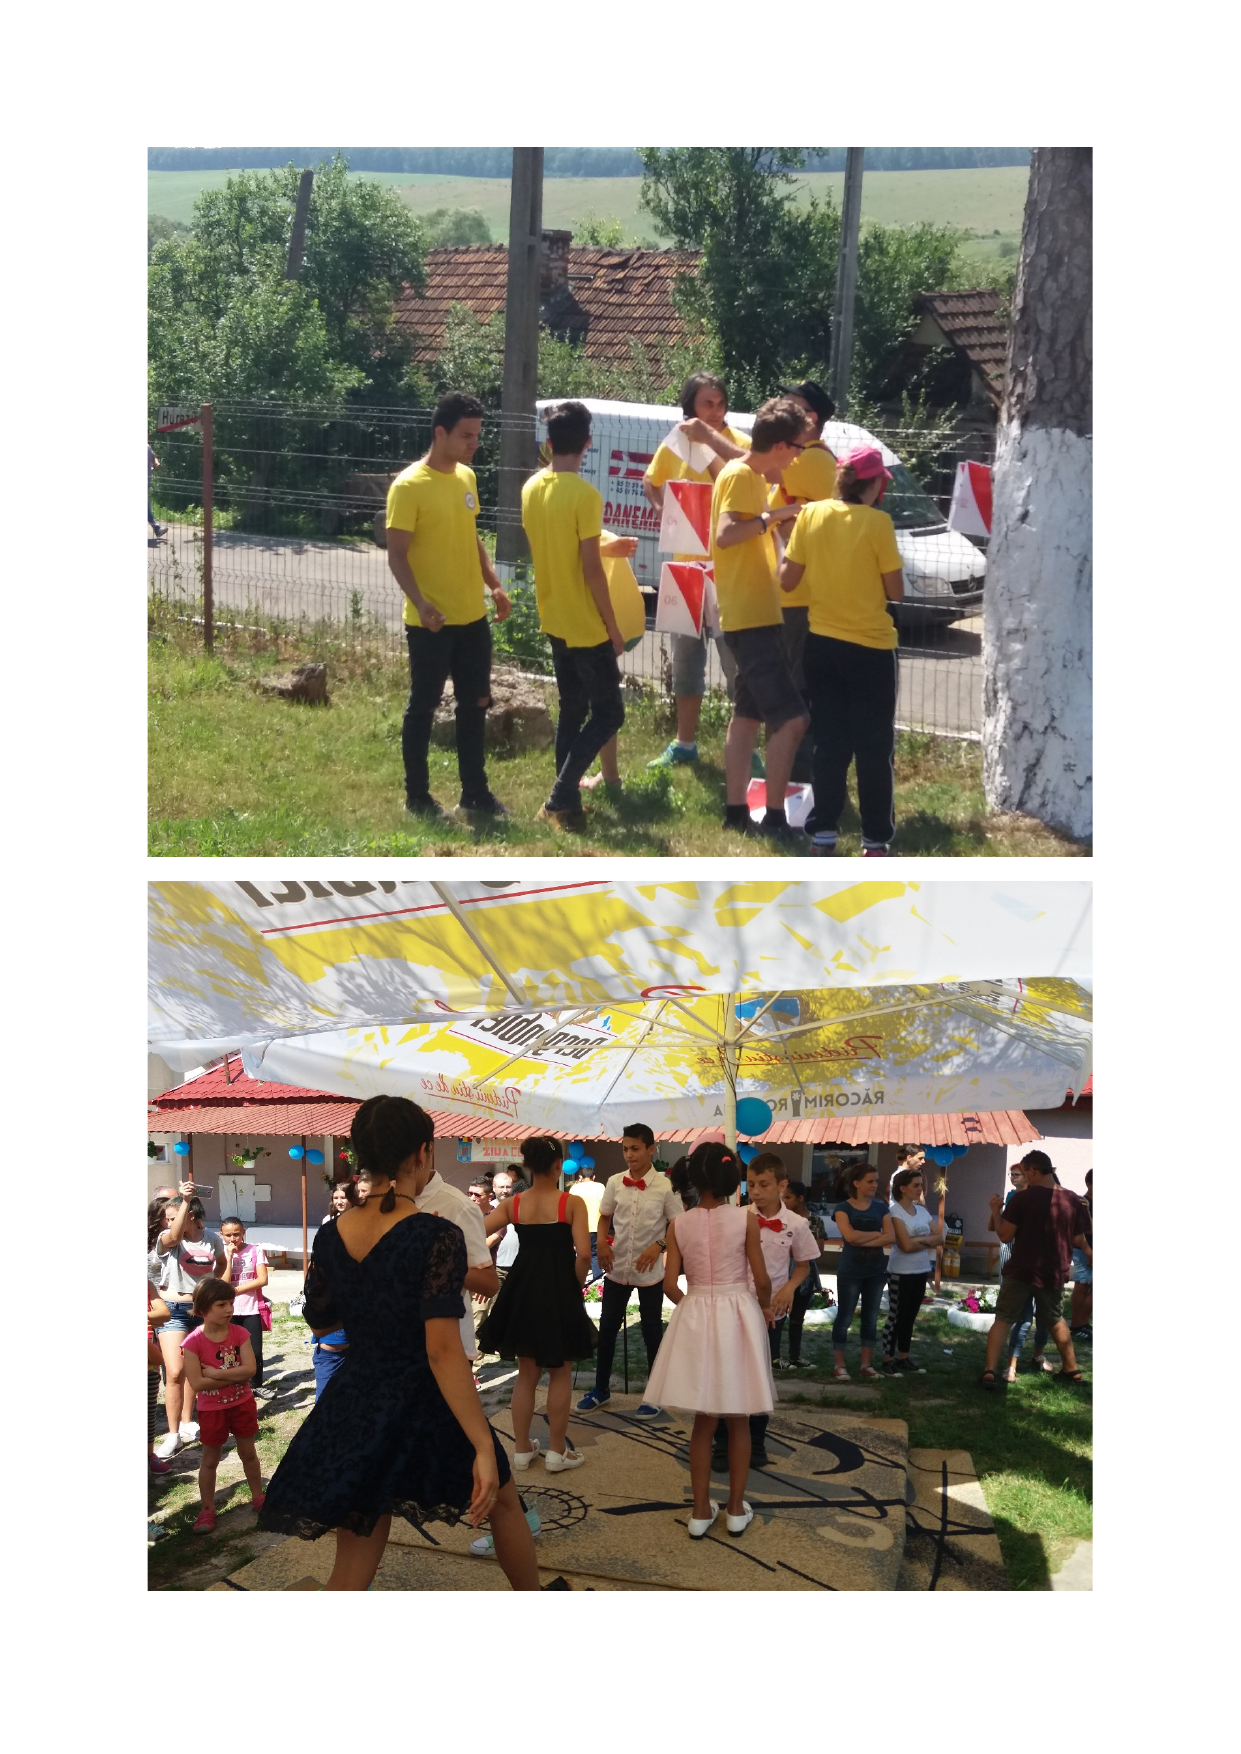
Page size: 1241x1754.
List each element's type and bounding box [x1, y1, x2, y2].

picture [147, 881, 1093, 1591]
picture [147, 147, 1093, 857]
